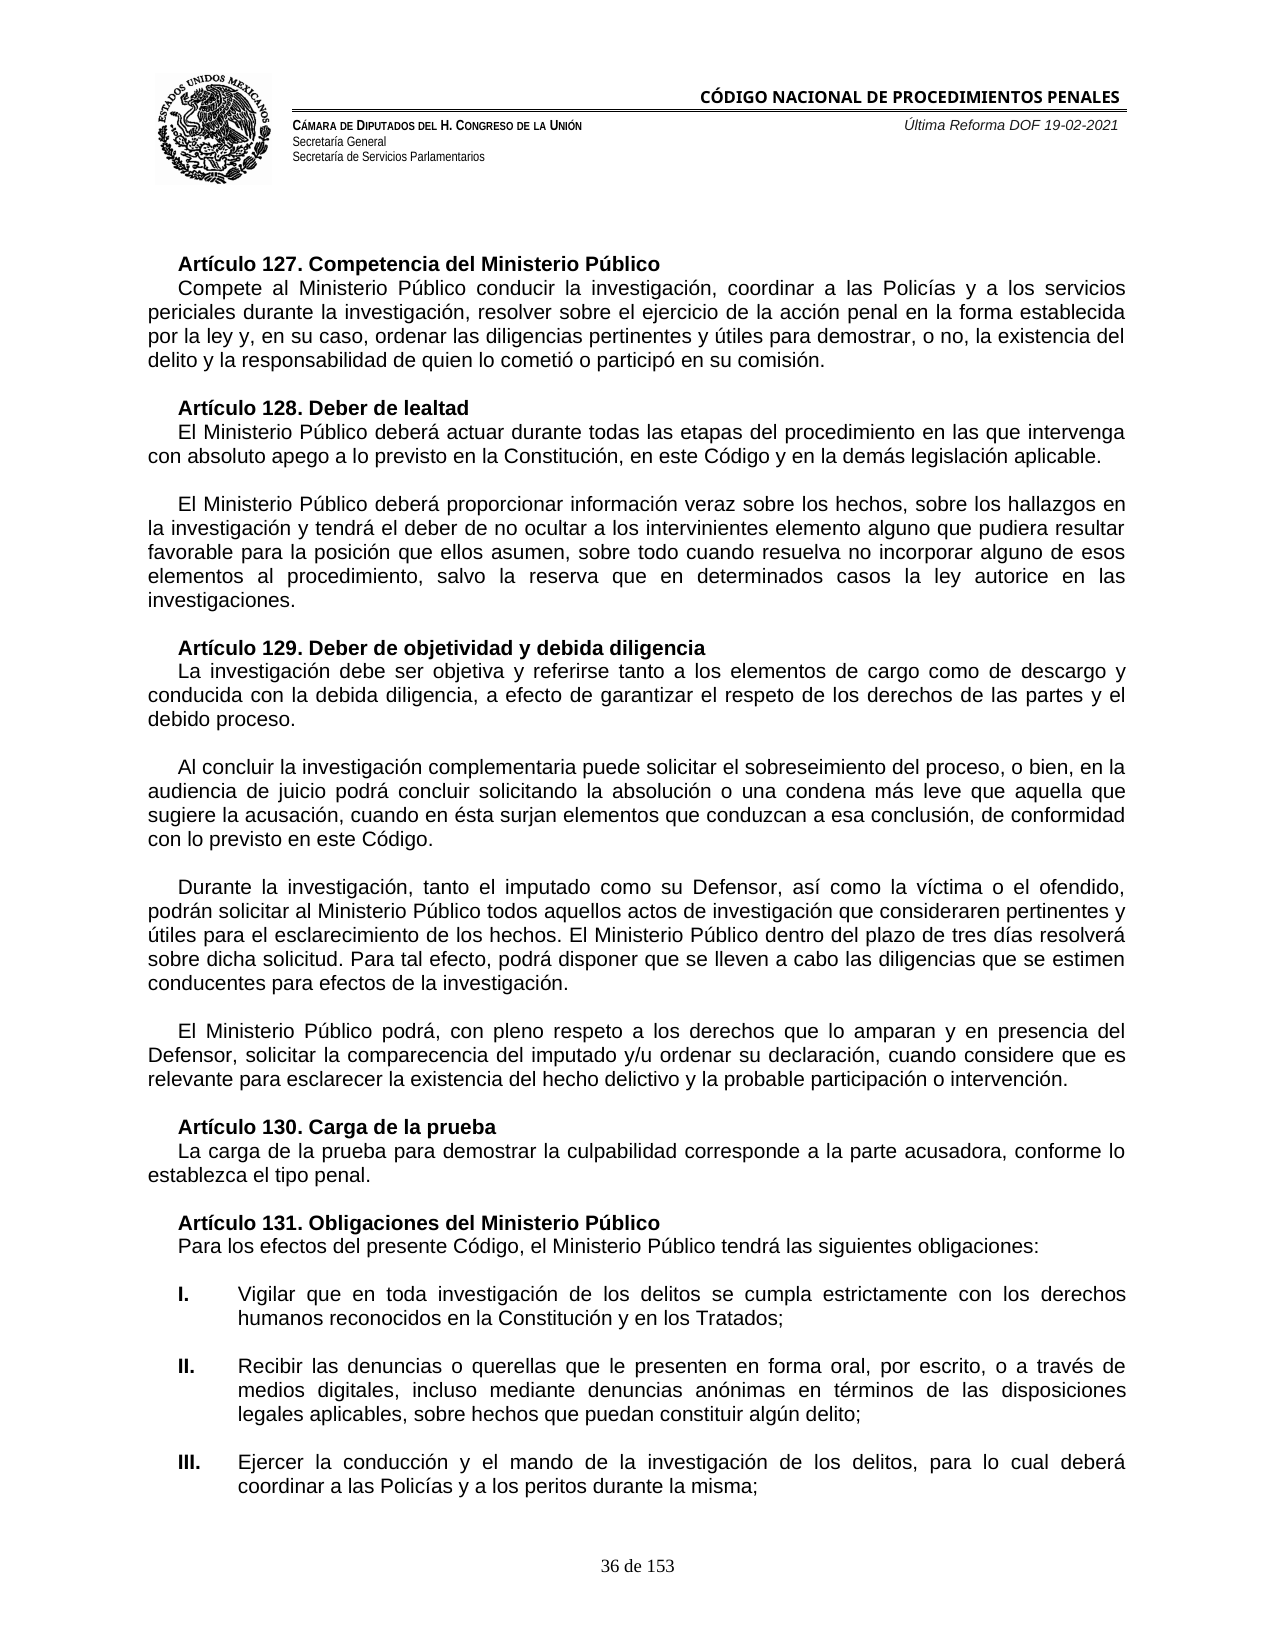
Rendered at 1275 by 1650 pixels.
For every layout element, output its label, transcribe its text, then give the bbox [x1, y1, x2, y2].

text La carga de la prueba para demostrar la culpabilidad corresponde a la parte acusadora, conforme lo establezca el tipo penal. [148, 1138, 1127, 1186]
text Artículo 127. Competencia del Ministerio Público [148, 252, 1127, 276]
text Artículo 130. Carga de la prueba [148, 1114, 1127, 1138]
text II. Recibir las denuncias o querellas que le presenten en forma oral, por escrito, o a través de medios digitales, incluso mediante denuncias anónimas en términos de las disposiciones legales aplicables, sobre hechos que puedan constituir algún delito; [178, 1354, 1127, 1426]
text Artículo 129. Deber de objetividad y debida diligencia [148, 635, 1127, 659]
text Artículo 128. Deber de lealtad [148, 396, 1127, 420]
text El Ministerio Público deberá proporcionar información veraz sobre los hechos, sobre los hallazgos en la investigación y tendrá el deber de no ocultar a los intervinientes elemento alguno que pudiera resultar favorable para la posición que ellos asumen, sobre todo cuando resuelva no incorporar alguno de esos elementos al procedimiento, salvo la reserva que en determinados casos la ley autorice en las investigaciones. [148, 492, 1127, 611]
text I. Vigilar que en toda investigación de los delitos se cumpla estrictamente con los derechos humanos reconocidos en la Constitución y en los Tratados; [178, 1282, 1127, 1330]
text Para los efectos del presente Código, el Ministerio Público tendrá las siguientes obligaciones: [148, 1234, 1127, 1258]
text El Ministerio Público podrá, con pleno respeto a los derechos que lo amparan y en presencia del Defensor, solicitar la comparecencia del imputado y/u ordenar su declaración, cuando considere que es relevante para esclarecer la existencia del hecho delictivo y la probable participación o intervención. [148, 1019, 1127, 1091]
text El Ministerio Público deberá actuar durante todas las etapas del procedimiento en las que intervenga con absoluto apego a lo previsto en la Constitución, en este Código y en la demás legislación aplicable. [148, 420, 1127, 468]
text Durante la investigación, tanto el imputado como su Defensor, así como la víctima o el ofendido, podrán solicitar al Ministerio Público todos aquellos actos de investigación que consideraren pertinentes y útiles para el esclarecimiento de los hechos. El Ministerio Público dentro del plazo de tres días resolverá sobre dicha solicitud. Para tal efecto, podrá disponer que se lleven a cabo las diligencias que se estimen conducentes para efectos de la investigación. [148, 875, 1127, 995]
text III. Ejercer la conducción y el mando de la investigación de los delitos, para lo cual deberá coordinar a las Policías y a los peritos durante la misma; [178, 1450, 1127, 1498]
text Al concluir la investigación complementaria puede solicitar el sobreseimiento del proceso, o bien, en la audiencia de juicio podrá concluir solicitando la absolución o una condena más leve que aquella que sugiere la acusación, cuando en ésta surjan elementos que conduzcan a esa conclusión, de conformidad con lo previsto en este Código. [148, 755, 1127, 851]
text Compete al Ministerio Público conducir la investigación, coordinar a las Policías y a los servicios periciales durante la investigación, resolver sobre el ejercicio de la acción penal en la forma establecida por la ley y, en su caso, ordenar las diligencias pertinentes y útiles para demostrar, o no, la existencia del delito y la responsabilidad de quien lo cometió o participó en su comisión. [148, 276, 1127, 372]
text La investigación debe ser objetiva y referirse tanto a los elementos de cargo como de descargo y conducida con la debida diligencia, a efecto de garantizar el respeto de los derechos de las partes y el debido proceso. [148, 659, 1127, 731]
text Artículo 131. Obligaciones del Ministerio Público [148, 1210, 1127, 1234]
